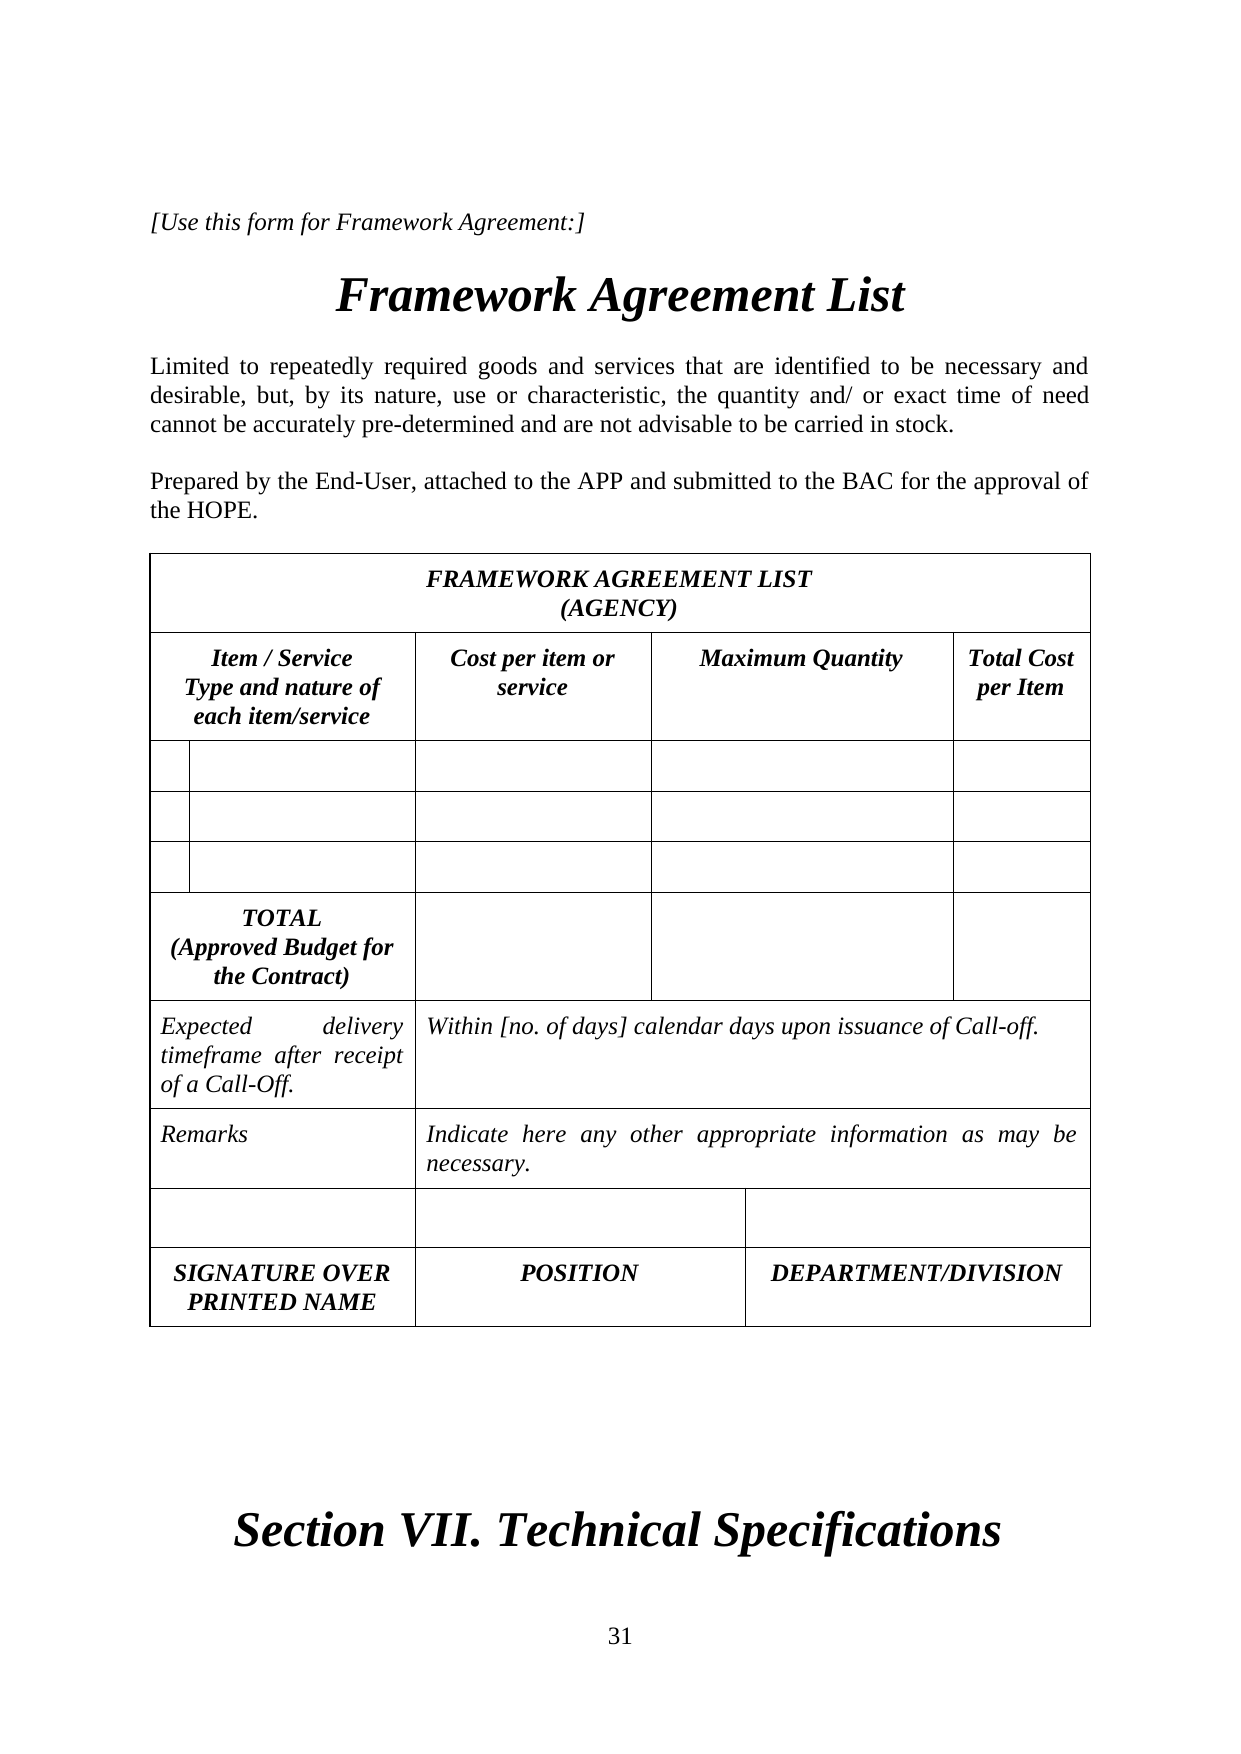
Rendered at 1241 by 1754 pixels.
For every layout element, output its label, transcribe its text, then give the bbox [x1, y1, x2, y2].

subtitle Section VII. Technical Specifications [150, 1500, 1090, 1557]
table_cell [416, 893, 651, 1000]
table_cell Cost per item or service [416, 633, 651, 740]
table_cell Indicate here any other appropriate information as may be necessary. [416, 1109, 1090, 1187]
table_cell [151, 792, 189, 841]
table_cell [151, 741, 189, 791]
table_cell Total Cost per Item [954, 633, 1090, 740]
table_cell [151, 1189, 415, 1247]
table_cell [416, 741, 651, 791]
table_cell [652, 893, 953, 1000]
table_cell SIGNATURE OVER PRINTED NAME [151, 1248, 415, 1326]
table_cell [190, 792, 415, 841]
table_cell [954, 792, 1090, 841]
table_cell [151, 842, 189, 892]
table_cell [190, 842, 415, 892]
table_cell POSITION [416, 1248, 745, 1326]
table_cell TOTAL (Approved Budget for the Contract) [151, 893, 415, 1000]
table_cell [416, 792, 651, 841]
table_cell Item / Service Type and nature of each item/service [151, 633, 415, 740]
subtitle [Use this form for Framework Agreement:] [150, 207, 1090, 236]
table_cell [746, 1189, 1090, 1247]
text Prepared by the End-User, attached to the APP and submitted to the BAC for the approval of the HOPE. [150, 466, 1090, 524]
table_cell [652, 741, 953, 791]
table_cell [416, 1189, 745, 1247]
text Limited to repeatedly required goods and services that are identified to be necessary and desirable, but, by its nature, use or characteristic, the quantity and/ or exact time of need cannot be accurately pre-determined and are not advisable to be carried in stock. [150, 351, 1090, 437]
table_cell [652, 842, 953, 892]
table_cell DEPARTMENT/DIVISION [746, 1248, 1090, 1326]
table_cell Maximum Quantity [652, 633, 953, 740]
subtitle Framework Agreement List [150, 265, 1090, 322]
table_header FRAMEWORK AGREEMENT LIST (AGENCY) [151, 554, 1090, 632]
table_cell Expected delivery timeframe after receipt of a Call-Off. [151, 1001, 415, 1108]
table_cell [652, 792, 953, 841]
table_cell Within [no. of days] calendar days upon issuance of Call-off. [416, 1001, 1090, 1108]
table_cell [954, 842, 1090, 892]
table_cell [954, 893, 1090, 1000]
table_cell [190, 741, 415, 791]
table_cell Remarks [151, 1109, 415, 1187]
table_cell [416, 842, 651, 892]
table_cell [954, 741, 1090, 791]
